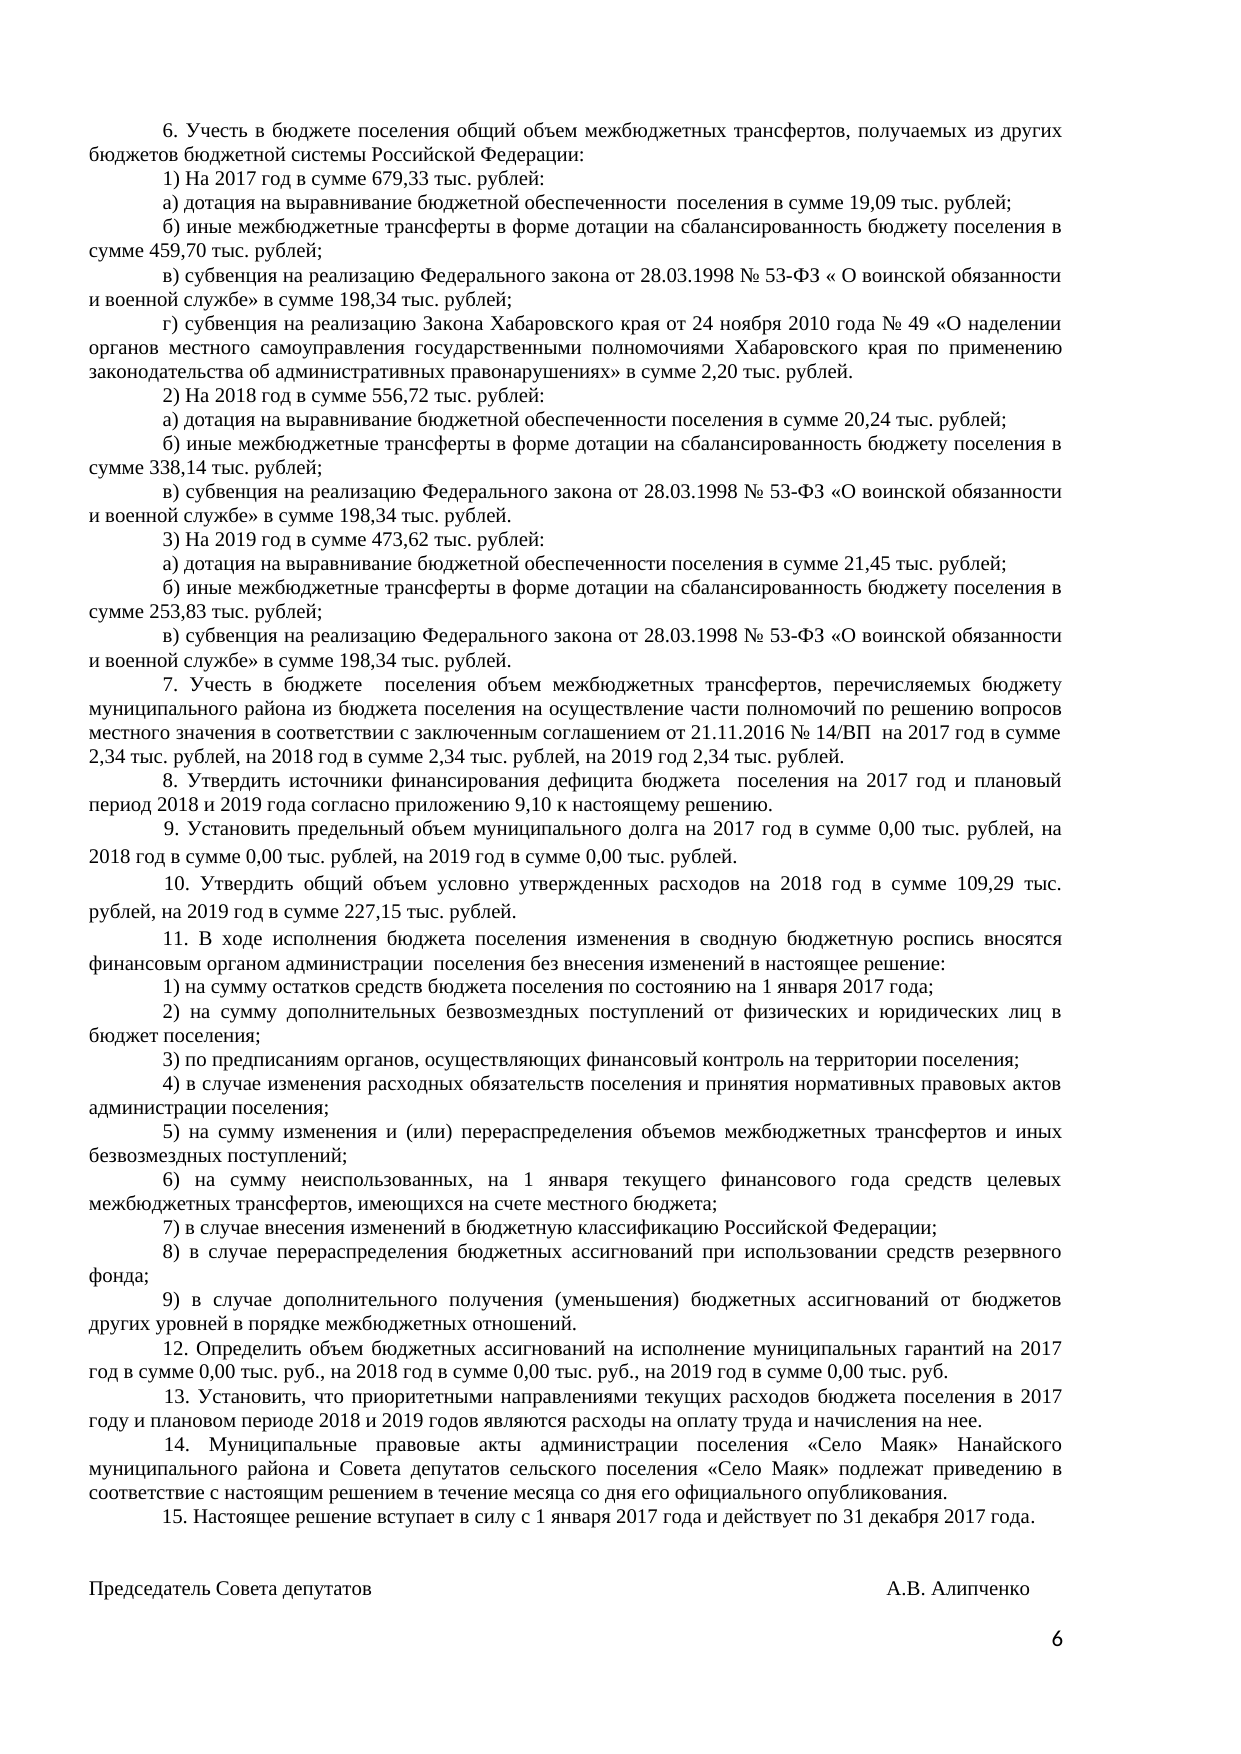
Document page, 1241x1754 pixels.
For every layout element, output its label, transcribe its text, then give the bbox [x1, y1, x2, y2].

text 5) на сумму изменения и (или) перераспределения объемов межбюджетных трансфертов и иных безвозмездных поступлений; [89, 1119, 1063, 1167]
text 7) в случае внесения изменений в бюджетную классификацию Российской Федерации; [89, 1215, 1063, 1239]
text а) дотация на выравнивание бюджетной обеспеченности поселения в сумме 20,24 тыс. рублей; [89, 407, 1063, 431]
text 6) на сумму неиспользованных, на 1 января текущего финансового года средств целевых межбюджетных трансфертов, имеющихся на счете местного бюджета; [89, 1167, 1063, 1215]
text 4) в случае изменения расходных обязательств поселения и принятия нормативных правовых актов администрации поселения; [89, 1071, 1063, 1119]
text 11. В ходе исполнения бюджета поселения изменения в сводную бюджетную роспись вносятся финансовым органом администрации поселения без внесения изменений в настоящее решение: [89, 926, 1063, 974]
text 7. Учесть в бюджете поселения объем межбюджетных трансфертов, перечисляемых бюджету муниципального района из бюджета поселения на осуществление части полномочий по решению вопросов местного значения в соответствии с заключенным соглашением от 21.11.2016 № 14/ВП на 2017 год в сумме 2,34 тыс. рублей, на 2018 год в сумме 2,34 тыс. рублей, на 2019 год 2,34 тыс. рублей. [89, 672, 1063, 768]
text 9) в случае дополнительного получения (уменьшения) бюджетных ассигнований от бюджетов других уровней в порядке межбюджетных отношений. [89, 1287, 1063, 1335]
text 2) на сумму дополнительных безвозмездных поступлений от физических и юридических лиц в бюджет поселения; [89, 998, 1063, 1047]
text а) дотация на выравнивание бюджетной обеспеченности поселения в сумме 21,45 тыс. рублей; [89, 551, 1063, 575]
text в) субвенция на реализацию Федерального закона от 28.03.1998 № 53-ФЗ « О воинской обязанности и военной службе» в сумме 198,34 тыс. рублей; [89, 262, 1063, 311]
text б) иные межбюджетные трансферты в форме дотации на сбалансированность бюджету поселения в сумме 459,70 тыс. рублей; [89, 214, 1063, 262]
text в) субвенция на реализацию Федерального закона от 28.03.1998 № 53-ФЗ «О воинской обязанности и военной службе» в сумме 198,34 тыс. рублей. [89, 479, 1063, 527]
text а) дотация на выравнивание бюджетной обеспеченности поселения в сумме 19,09 тыс. рублей; [89, 190, 1063, 214]
text г) субвенция на реализацию Закона Хабаровского края от 24 ноября 2010 года № 49 «О наделении органов местного самоуправления государственными полномочиями Хабаровского края по применению законодательства об административных правонарушениях» в сумме 2,20 тыс. рублей. [89, 311, 1063, 383]
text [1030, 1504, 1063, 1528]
text 9. Установить предельный объем муниципального долга на 2017 год в сумме 0,00 тыс. рублей, на 2018 год в сумме 0,00 тыс. рублей, на 2019 год в сумме 0,00 тыс. рублей. [89, 816, 1063, 868]
text 12. Определить объем бюджетных ассигнований на исполнение муниципальных гарантий на 2017 год в сумме 0,00 тыс. руб., на 2018 год в сумме 0,00 тыс. руб., на 2019 год в сумме 0,00 тыс. руб. [89, 1335, 1063, 1383]
text в) субвенция на реализацию Федерального закона от 28.03.1998 № 53-ФЗ «О воинской обязанности и военной службе» в сумме 198,34 тыс. рублей. [89, 623, 1063, 672]
text 10. Утвердить общий объем условно утвержденных расходов на 2018 год в сумме 109,29 тыс. рублей, на 2019 год в сумме 227,15 тыс. рублей. [89, 871, 1063, 923]
text 6. Учесть в бюджете поселения общий объем межбюджетных трансфертов, получаемых из других бюджетов бюджетной системы Российской Федерации: [89, 118, 1063, 166]
text 8. Утвердить источники финансирования дефицита бюджета поселения на 2017 год и плановый период 2018 и 2019 года согласно приложению 9,10 к настоящему решению. [89, 768, 1063, 816]
text б) иные межбюджетные трансферты в форме дотации на сбалансированность бюджету поселения в сумме 338,14 тыс. рублей; [89, 431, 1063, 479]
text 3) На 2019 год в сумме 473,62 тыс. рублей: [89, 527, 1063, 551]
text 14. Муниципальные правовые акты администрации поселения «Село Маяк» Нанайского муниципального района и Совета депутатов сельского поселения «Село Маяк» подлежат приведению в соответствие с настоящим решением в течение месяца со дня его официального опубликования. [89, 1432, 1063, 1504]
text б) иные межбюджетные трансферты в форме дотации на сбалансированность бюджету поселения в сумме 253,83 тыс. рублей; [89, 575, 1063, 623]
text 3) по предписаниям органов, осуществляющих финансовый контроль на территории поселения; [89, 1047, 1063, 1071]
text 1) на сумму остатков средств бюджета поселения по состоянию на 1 января 2017 года; [89, 974, 1063, 998]
text 13. Установить, что приоритетными направлениями текущих расходов бюджета поселения в 2017 году и плановом периоде 2018 и 2019 годов являются расходы на оплату труда и начисления на нее. [89, 1383, 1063, 1432]
text 8) в случае перераспределения бюджетных ассигнований при использовании средств резервного фонда; [89, 1239, 1063, 1287]
text Председатель Совета депутатов А.В. Алипченко [89, 1576, 1063, 1600]
text 2) На 2018 год в сумме 556,72 тыс. рублей: [89, 383, 1063, 407]
text 1) На 2017 год в сумме 679,33 тыс. рублей: [89, 166, 1063, 190]
